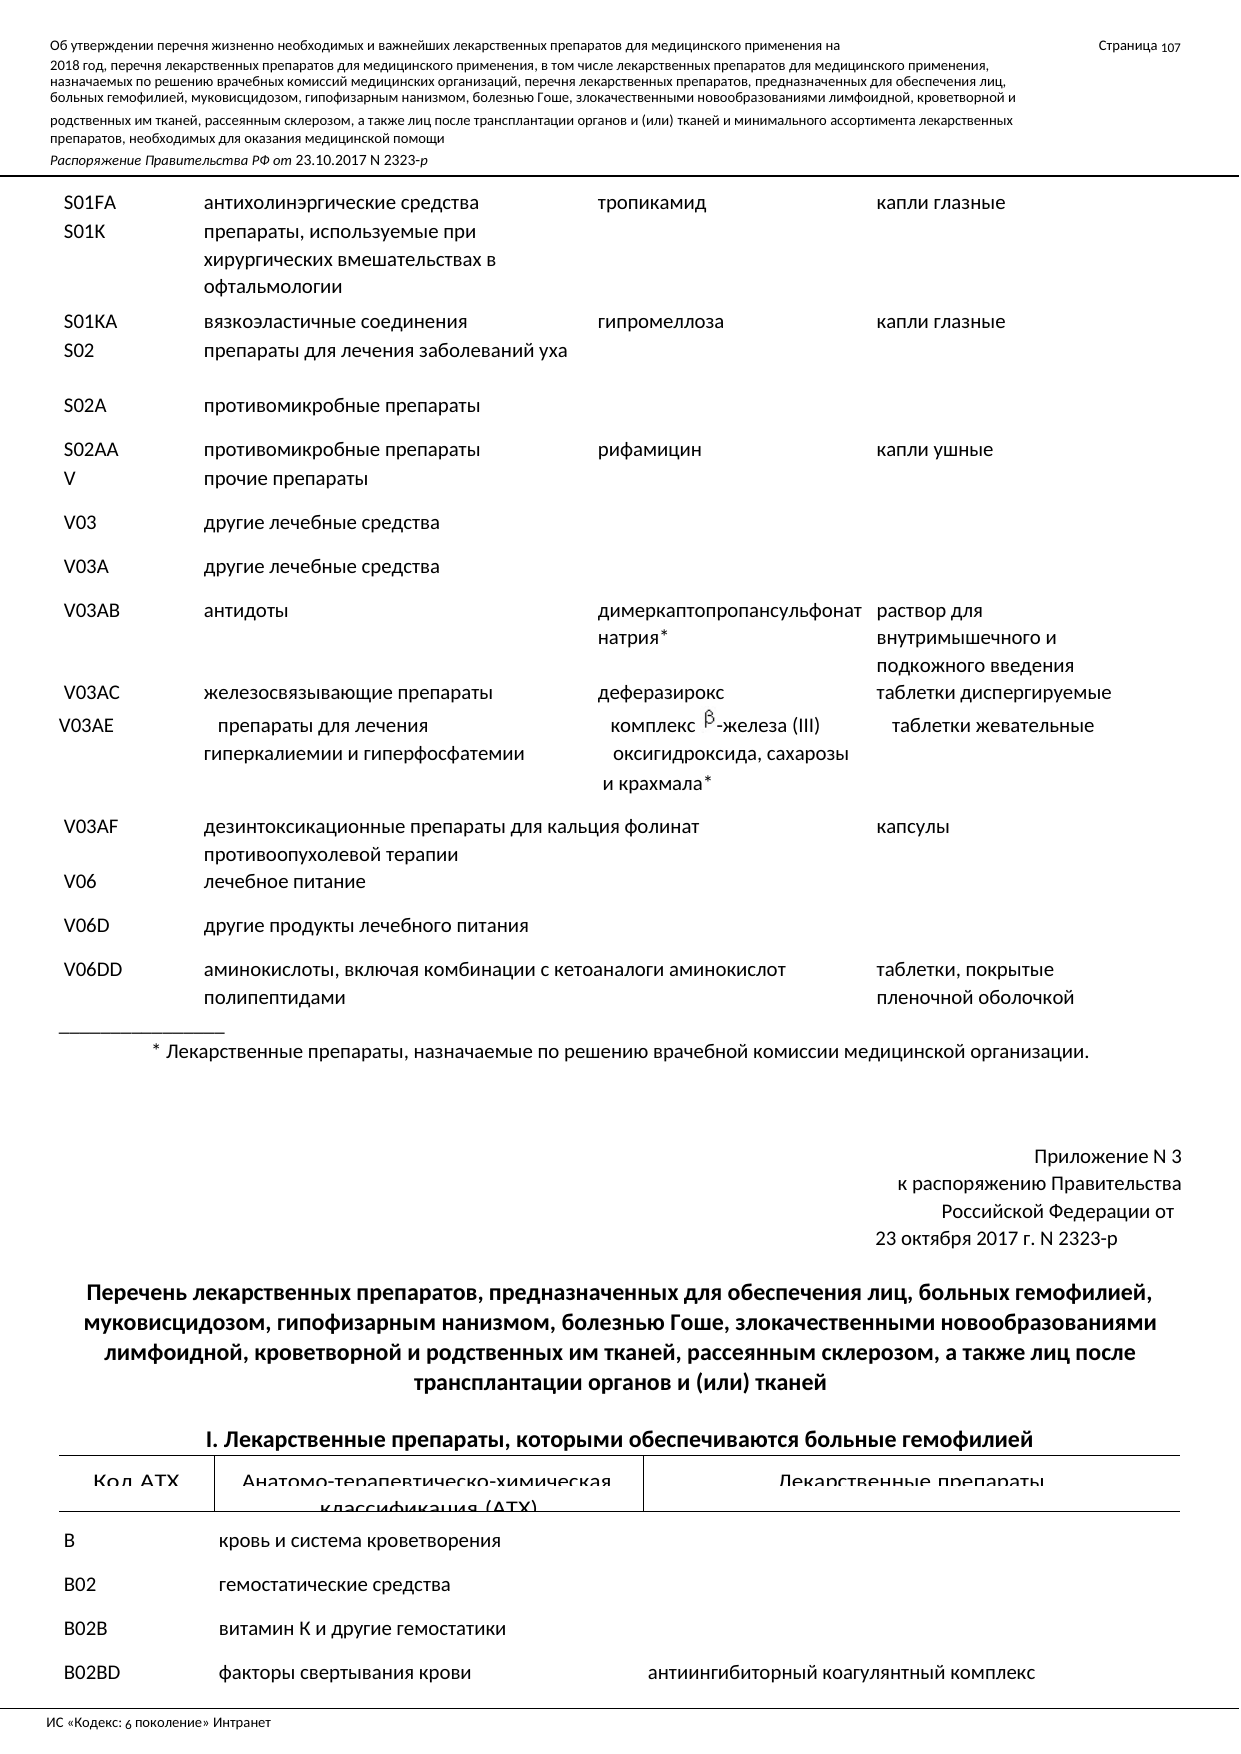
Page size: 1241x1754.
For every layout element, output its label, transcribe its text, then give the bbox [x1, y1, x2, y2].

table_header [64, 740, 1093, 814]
text ________________ [59, 1011, 1181, 1037]
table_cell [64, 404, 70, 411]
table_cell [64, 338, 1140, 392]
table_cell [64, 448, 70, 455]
text Российской Федерации от 23 октября 2017 г. N 2323-р [875, 1198, 1181, 1250]
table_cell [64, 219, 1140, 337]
subtitle I. Лекарственные препараты, которыми обеспечиваются больные гемофилией [59, 1424, 1181, 1453]
text Перечень лекарственных препаратов, предназначенных для обеспечения лиц, больных гемофилией, муковисцидозом, гипофизарным нанизмом, болезнью Гоше, злокачественными новообразованиями лимфоидной, кроветворной и родственных им тканей, рассеянным склерозом, а также лиц после трансплантации органов и (или) тканей [59, 1277, 1181, 1397]
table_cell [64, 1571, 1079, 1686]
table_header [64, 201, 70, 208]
text V03AE препараты для лечения комплекс -железа (III) таблетки жевательные [59, 706, 1181, 738]
picture [700, 706, 717, 733]
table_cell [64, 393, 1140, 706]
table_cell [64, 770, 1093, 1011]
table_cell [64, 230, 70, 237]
text к распоряжению Правительства [59, 1171, 1182, 1196]
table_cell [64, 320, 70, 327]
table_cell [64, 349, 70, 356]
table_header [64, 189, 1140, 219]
text * Лекарственные препараты, назначаемые по решению врачебной комиссии медицинской организации. [88, 1038, 1153, 1064]
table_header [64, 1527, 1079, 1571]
text Приложение N 3 [59, 1143, 1182, 1168]
